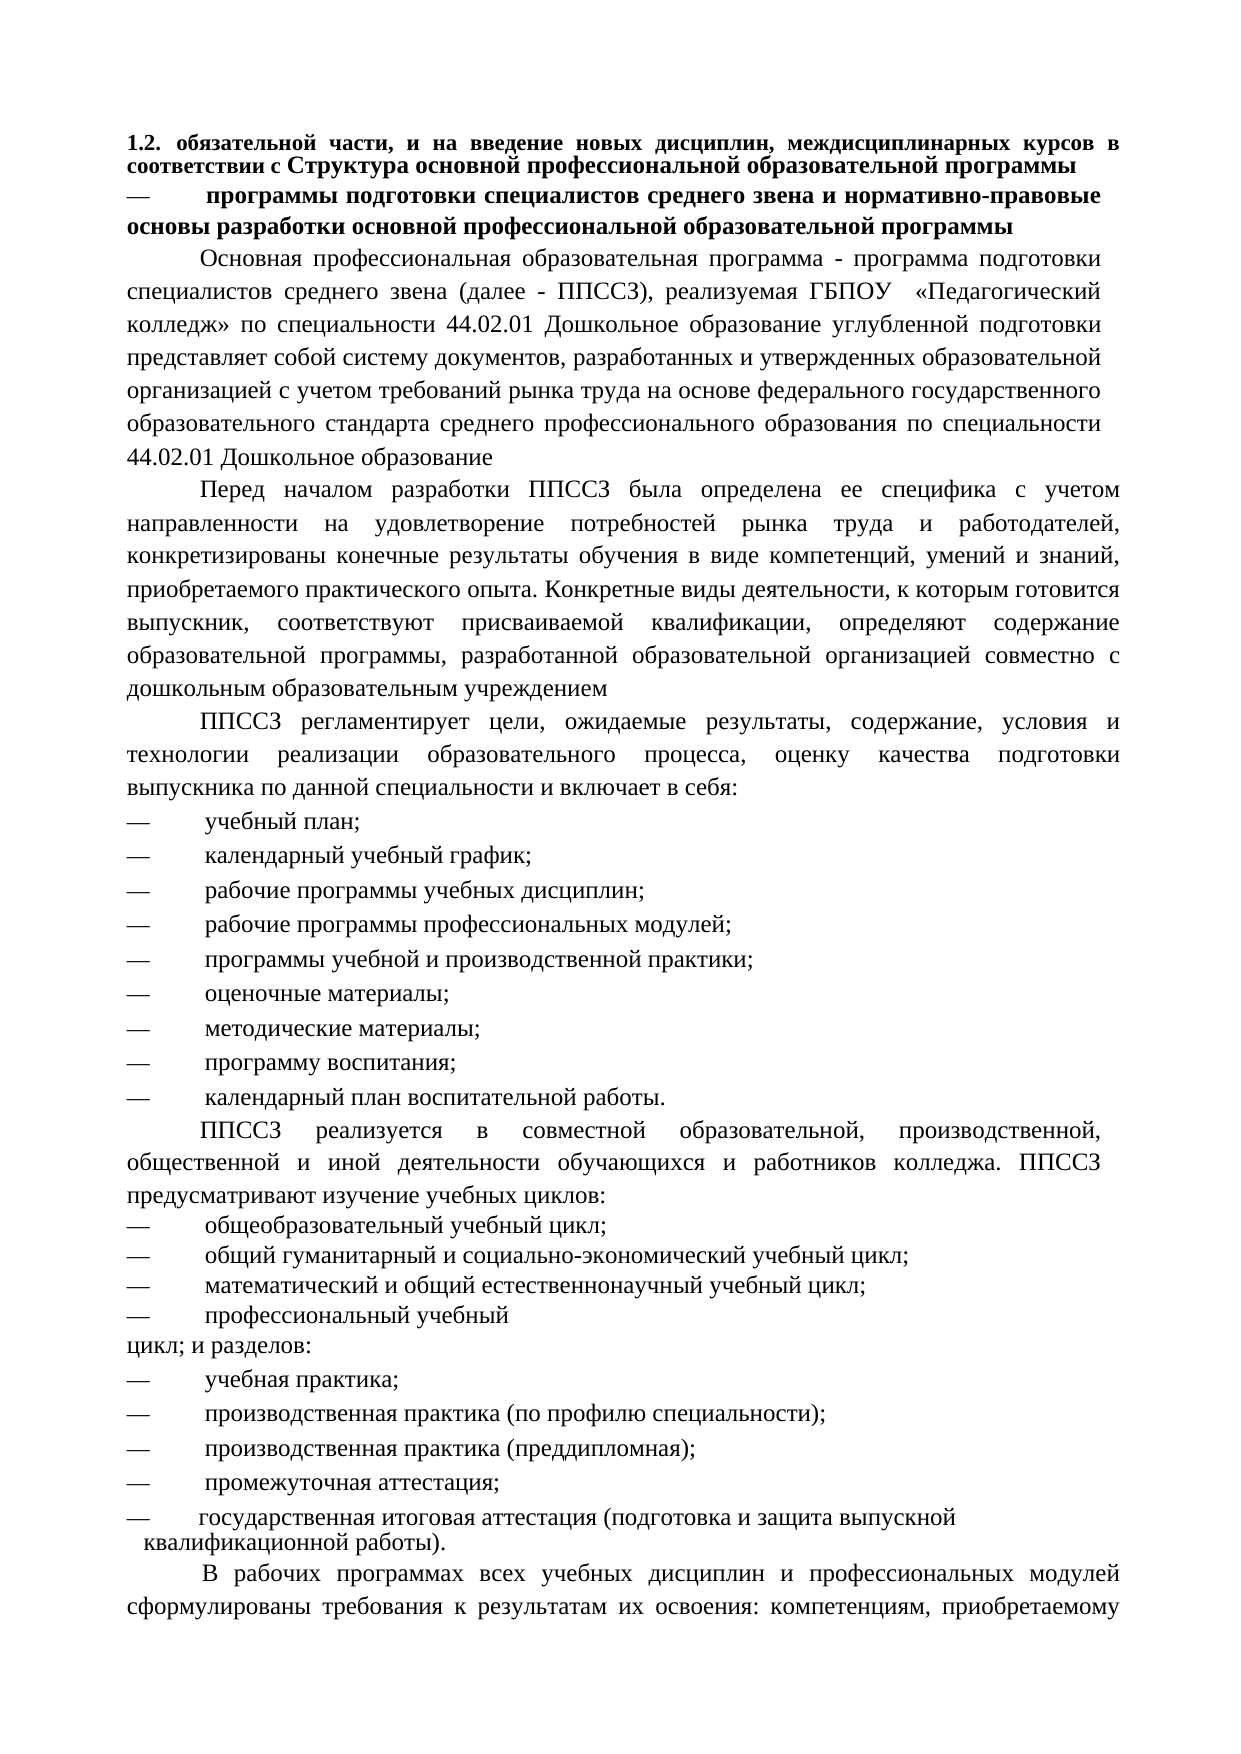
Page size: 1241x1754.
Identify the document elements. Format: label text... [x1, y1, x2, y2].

list оценочные материалы; [127, 974, 1123, 1009]
list обязательной части, и на введение новых дисциплин, междисциплинарных курсов в соответствии с Структура основной профессиональной образовательной программы [127, 132, 1121, 178]
list общеобразовательный учебный цикл; [127, 1209, 1123, 1239]
list производственная практика (по профилю специальности); [127, 1394, 1123, 1428]
list программы подготовки специалистов среднего звена и нормативно-правовые основы разработки основной профессиональной образовательной программы [127, 178, 1102, 240]
text Основная профессиональная образовательная программа - программа подготовки специалистов среднего звена (далее - ППССЗ), реализуемая ГБПОУ «Педагогический колледж» по специальности 44.02.01 Дошкольное образование углубленной подготовки представляет собой систему документов, разработанных и утвержденных образовательной организацией с учетом требований рынка труда на основе федерального государственного образовательного стандарта среднего профессионального образования по специальности 44.02.01 Дошкольное образование [127, 240, 1102, 472]
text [127, 1555, 1121, 1621]
list методические материалы; [127, 1009, 1123, 1043]
list учебный план; [127, 802, 1123, 836]
list учебная практика; [127, 1359, 1123, 1394]
list государственная итоговая аттестация (подготовка и защита выпускной [127, 1497, 1123, 1532]
text ППССЗ реализуется в совместной образовательной, производственной, общественной и иной деятельности обучающихся и работников колледжа. ППССЗ предусматривают изучение учебных циклов: [127, 1112, 1102, 1209]
text Перед началом разработки ППССЗ была определена ее специфика с учетом направленности на удовлетворение потребностей рынка труда и работодателей, конкретизированы конечные результаты обучения в виде компетенций, умений и знаний, приобретаемого практического опыта. Конкретные виды деятельности, к которым готовится выпускник, соответствуют присваиваемой квалификации, определяют содержание образовательной программы, разработанной образовательной организацией совместно с дошкольным образовательным учреждением [127, 472, 1121, 703]
list календарный учебный график; [127, 836, 1123, 871]
list программу воспитания; [127, 1043, 1123, 1078]
list программы учебной и производственной практики; [127, 940, 1123, 974]
text квалификационной работы). [143, 1532, 1123, 1555]
list профессиональный учебный цикл; и разделов: [127, 1299, 527, 1359]
list рабочие программы профессиональных модулей; [127, 905, 1123, 940]
list общий гуманитарный и социально-экономический учебный цикл; [127, 1239, 1123, 1269]
list производственная практика (преддипломная); [127, 1428, 1123, 1463]
list промежуточная аттестация; [127, 1463, 1123, 1497]
list математический и общий естественнонаучный учебный цикл; [127, 1269, 1123, 1299]
text ППССЗ регламентирует цели, ожидаемые результаты, содержание, условия и технологии реализации образовательного процесса, оценку качества подготовки выпускника по данной специальности и включает в себя: [127, 703, 1121, 802]
list календарный план воспитательной работы. [127, 1078, 1123, 1112]
list рабочие программы учебных дисциплин; [127, 871, 1123, 905]
